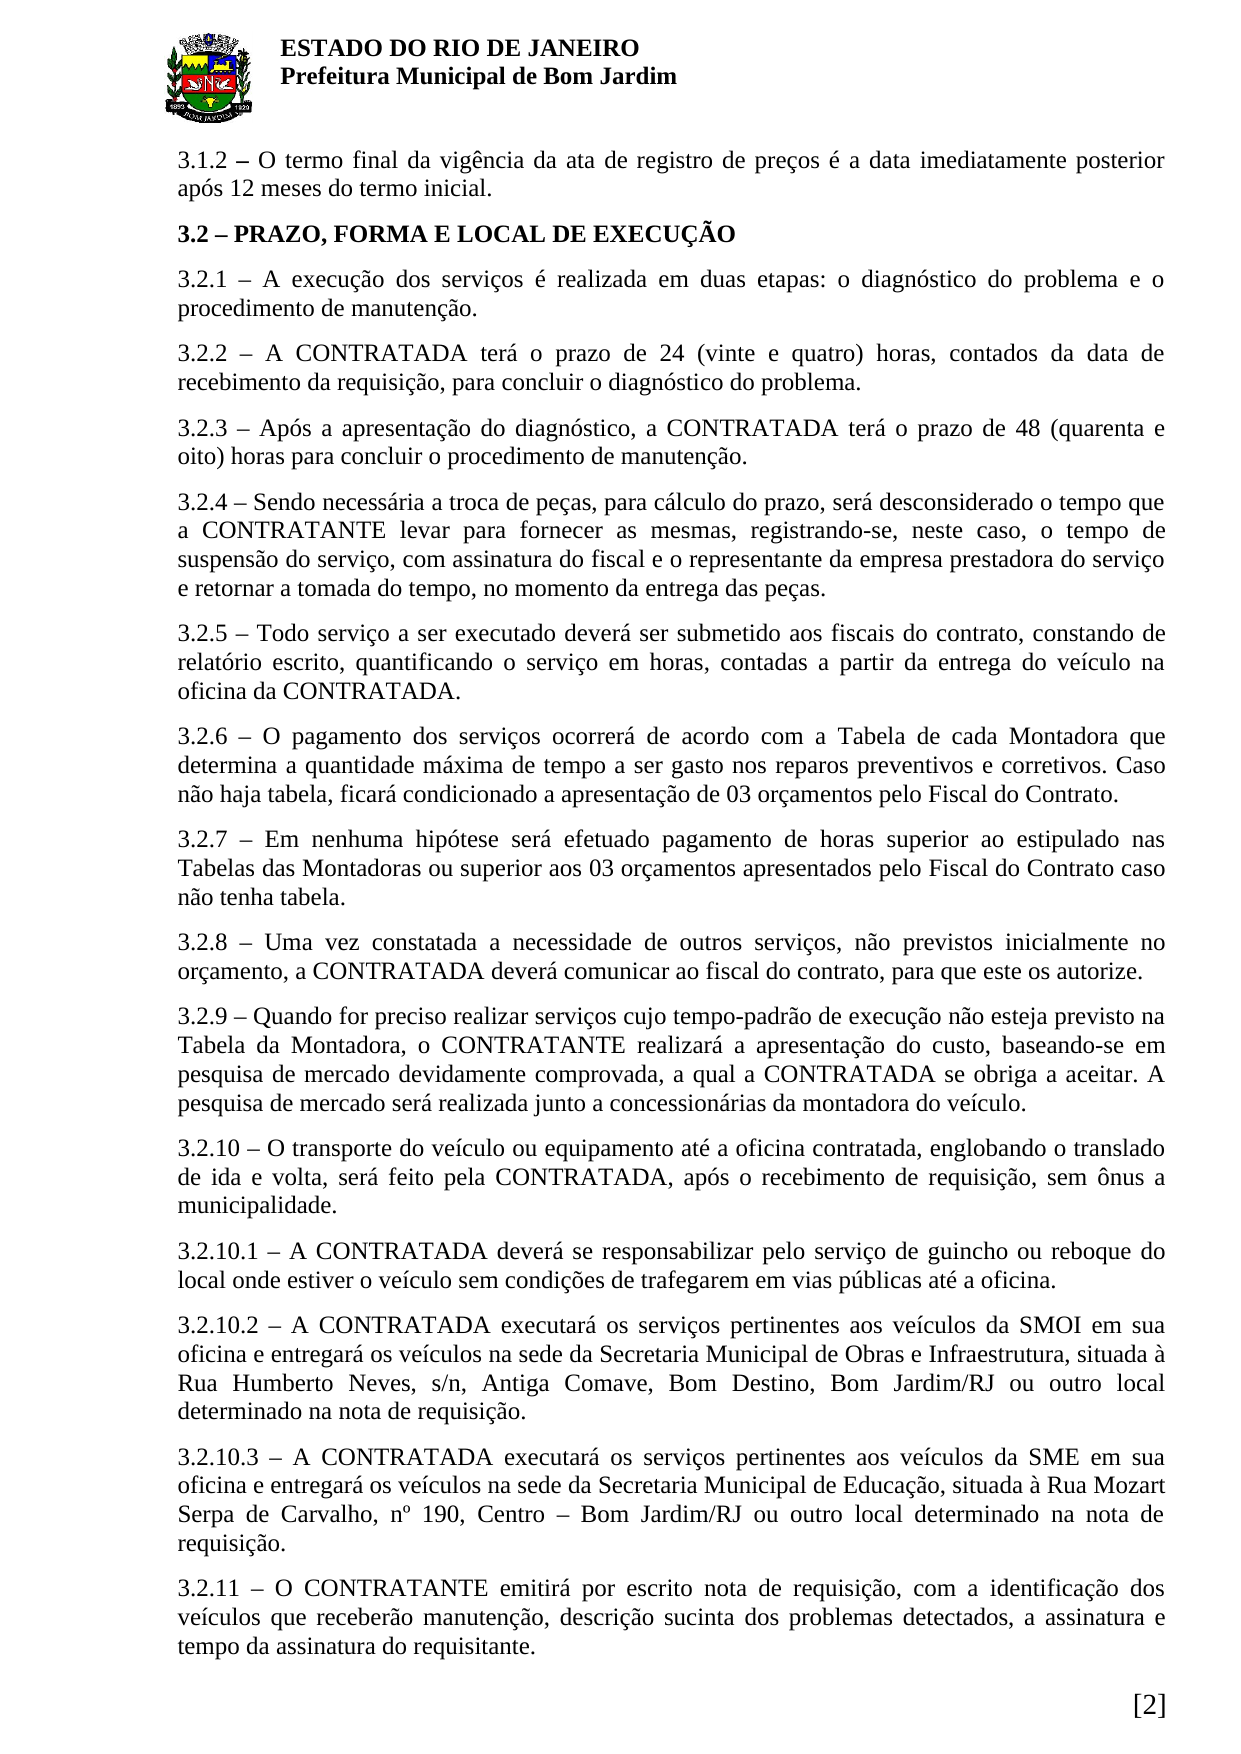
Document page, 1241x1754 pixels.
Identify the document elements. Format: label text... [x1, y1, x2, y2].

text 3.2.11 – O CONTRATANTE emitirá por escrito nota de requisição, com a identificação dos veículos que receberão manutenção, descrição sucinta dos problemas detectados, a assinatura e tempo da assinatura do requisitante. [177, 1573, 1166, 1660]
text 3.2.10.2 – A CONTRATADA executará os serviços pertinentes aos veículos da SMOI em sua oficina e entregará os veículos na sede da Secretaria Municipal de Obras e Infraestrutura, situada à Rua Humberto Neves, s/n, Antiga Comave, Bom Destino, Bom Jardim/RJ ou outro local determinado na nota de requisição. [177, 1310, 1166, 1425]
text 3.2.10.1 – A CONTRATADA deverá se responsabilizar pelo serviço de guincho ou reboque do local onde estiver o veículo sem condições de trafegarem em vias públicas até a oficina. [177, 1236, 1166, 1293]
text 3.2.6 – O pagamento dos serviços ocorrerá de acordo com a Tabela de cada Montadora que determina a quantidade máxima de tempo a ser gasto nos reparos preventivos e corretivos. Caso não haja tabela, ficará condicionado a apresentação de 03 orçamentos pelo Fiscal do Contrato. [177, 721, 1166, 808]
text 3.2 – PRAZO, FORMA E LOCAL DE EXECUÇÃO [177, 219, 1166, 248]
text 3.2.9 – Quando for preciso realizar serviços cujo tempo-padrão de execução não esteja previsto na Tabela da Montadora, o CONTRATANTE realizará a apresentação do custo, baseando-se em pesquisa de mercado devidamente comprovada, a qual a CONTRATADA se obriga a aceitar. A pesquisa de mercado será realizada junto a concessionárias da montadora do veículo. [177, 1001, 1166, 1116]
text 3.2.4 – Sendo necessária a troca de peças, para cálculo do prazo, será desconsiderado o tempo que a CONTRATANTE levar para fornecer as mesmas, registrando-se, neste caso, o tempo de suspensão do serviço, com assinatura do fiscal e o representante da empresa prestadora do serviço e retornar a tomada do tempo, no momento da entrega das peças. [177, 487, 1166, 602]
text 3.2.10.3 – A CONTRATADA executará os serviços pertinentes aos veículos da SME em sua oficina e entregará os veículos na sede da Secretaria Municipal de Educação, situada à Rua Mozart Serpa de Carvalho, nº 190, Centro – Bom Jardim/RJ ou outro local determinado na nota de requisição. [177, 1442, 1166, 1557]
text 3.2.1 – A execução dos serviços é realizada em duas etapas: o diagnóstico do problema e o procedimento de manutenção. [177, 264, 1166, 322]
text 3.2.7 – Em nenhuma hipótese será efetuado pagamento de horas superior ao estipulado nas Tabelas das Montadoras ou superior aos 03 orçamentos apresentados pelo Fiscal do Contrato caso não tenha tabela. [177, 824, 1166, 911]
text 3.2.5 – Todo serviço a ser executado deverá ser submetido aos fiscais do contrato, constando de relatório escrito, quantificando o serviço em horas, contadas a partir da entrega do veículo na oficina da CONTRATADA. [177, 618, 1166, 705]
picture [163, 31, 253, 123]
text 3.2.3 – Após a apresentação do diagnóstico, a CONTRATADA terá o prazo de 48 (quarenta e oito) horas para concluir o procedimento de manutenção. [177, 413, 1166, 470]
text 3.2.2 – A CONTRATADA terá o prazo de 24 (vinte e quatro) horas, contados da data de recebimento da requisição, para concluir o diagnóstico do problema. [177, 338, 1166, 396]
text 3.2.8 – Uma vez constatada a necessidade de outros serviços, não previstos inicialmente no orçamento, a CONTRATADA deverá comunicar ao fiscal do contrato, para que este os autorize. [177, 927, 1166, 985]
text 3.1.2 – O termo final da vigência da ata de registro de preços é a data imediatamente posterior após 12 meses do termo inicial. [177, 145, 1166, 202]
text 3.2.10 – O transporte do veículo ou equipamento até a oficina contratada, englobando o translado de ida e volta, será feito pela CONTRATADA, após o recebimento de requisição, sem ônus a municipalidade. [177, 1133, 1166, 1219]
